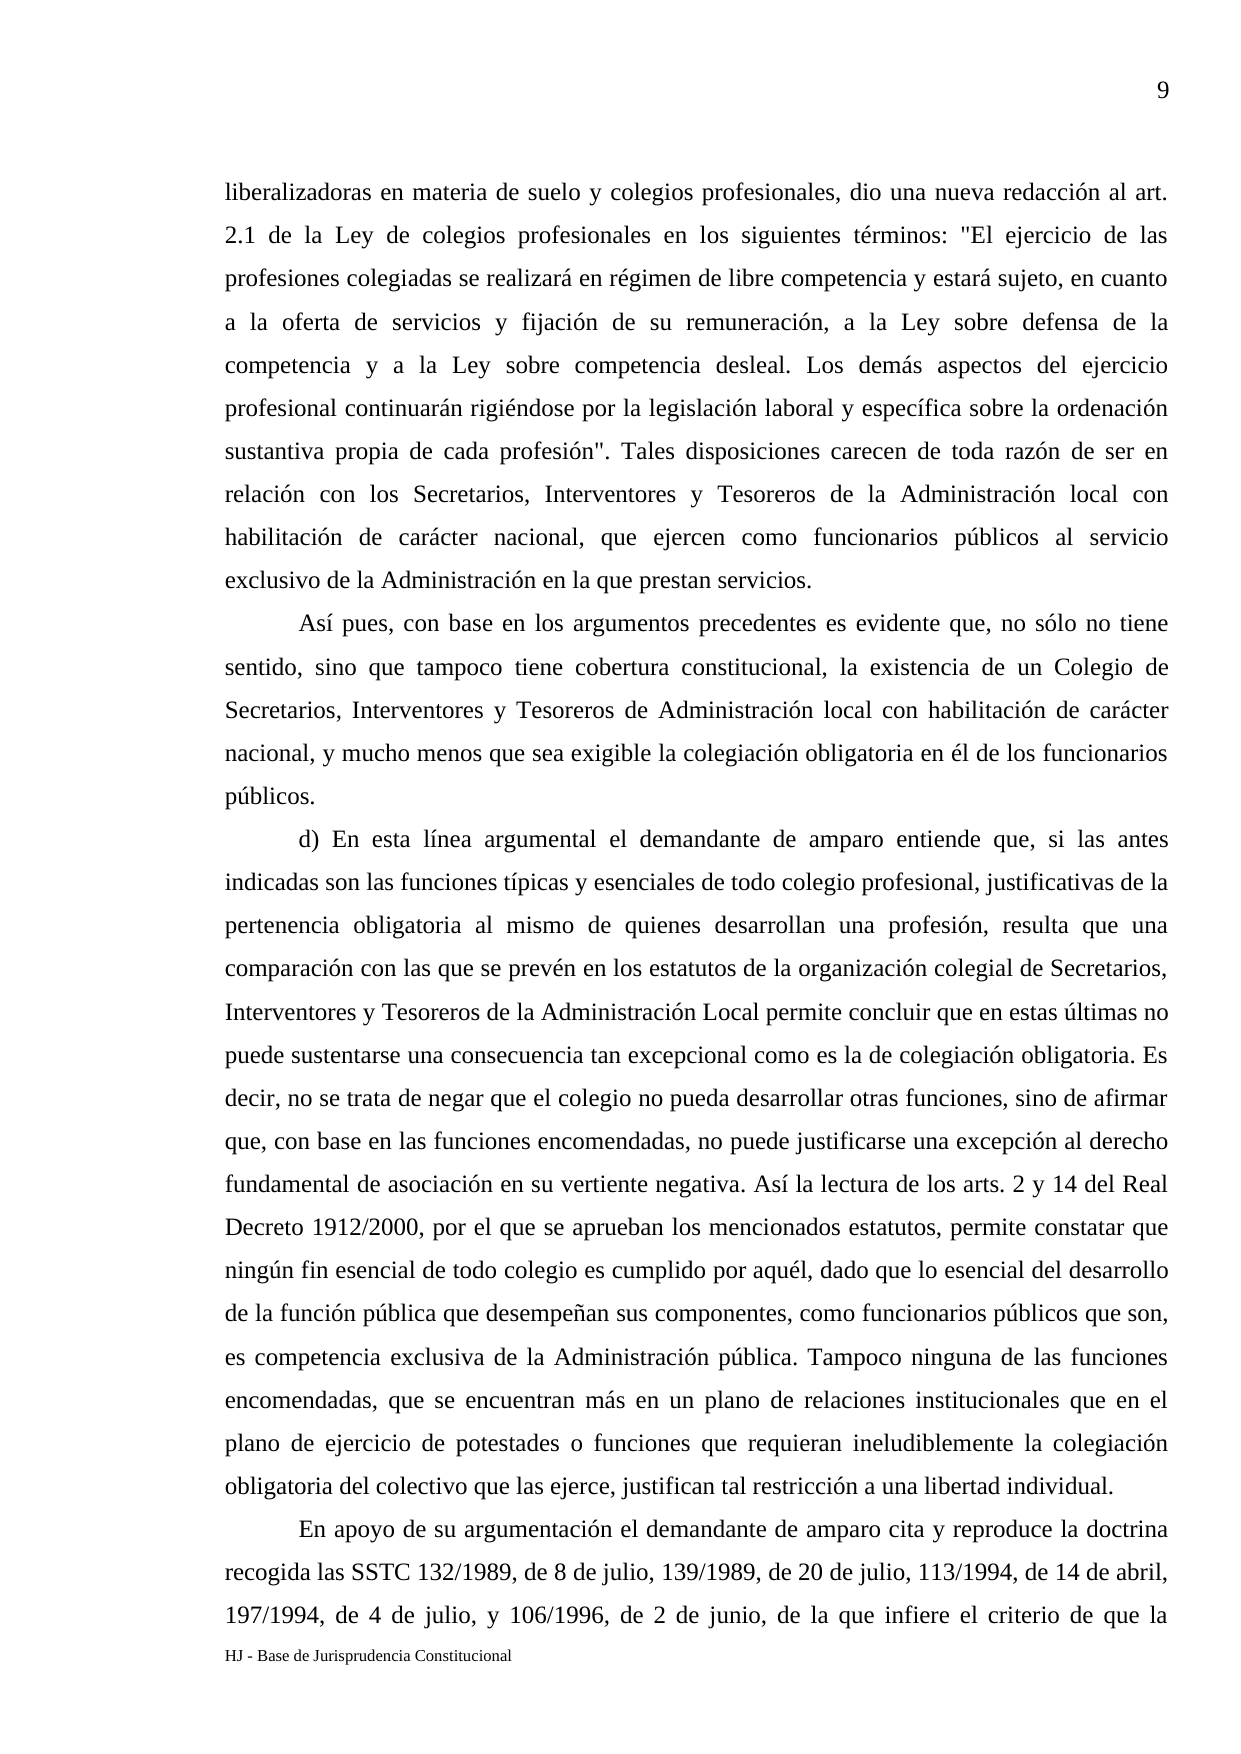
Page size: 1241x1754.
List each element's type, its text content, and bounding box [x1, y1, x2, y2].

text d) En esta línea argumental el demandante de amparo entiende que, si las antes indicadas son las funciones típicas y esenciales de todo colegio profesional, justificativas de la pertenencia obligatoria al mismo de quienes desarrollan una profesión, resulta que una comparación con las que se prevén en los estatutos de la organización colegial de Secretarios, Interventores y Tesoreros de la Administración Local permite concluir que en estas últimas no puede sustentarse una consecuencia tan excepcional como es la de colegiación obligatoria. Es decir, no se trata de negar que el colegio no pueda desarrollar otras funciones, sino de afirmar que, con base en las funciones encomendadas, no puede justificarse una excepción al derecho fundamental de asociación en su vertiente negativa. Así la lectura de los arts. 2 y 14 del Real Decreto 1912/2000, por el que se aprueban los mencionados estatutos, permite constatar que ningún fin esencial de todo colegio es cumplido por aquél, dado que lo esencial del desarrollo de la función pública que desempeñan sus componentes, como funcionarios públicos que son, es competencia exclusiva de la Administración pública. Tampoco ninguna de las funciones encomendadas, que se encuentran más en un plano de relaciones institucionales que en el plano de ejercicio de potestades o funciones que requieran ineludiblemente la colegiación obligatoria del colectivo que las ejerce, justifican tal restricción a una libertad individual. [224, 824, 1169, 1500]
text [224, 177, 1169, 594]
text Así pues, con base en los argumentos precedentes es evidente que, no sólo no tiene sentido, sino que tampoco tiene cobertura constitucional, la existencia de un Colegio de Secretarios, Interventores y Tesoreros de Administración local con habilitación de carácter nacional, y mucho menos que sea exigible la colegiación obligatoria en él de los funcionarios públicos. [224, 608, 1169, 810]
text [224, 1514, 1169, 1629]
